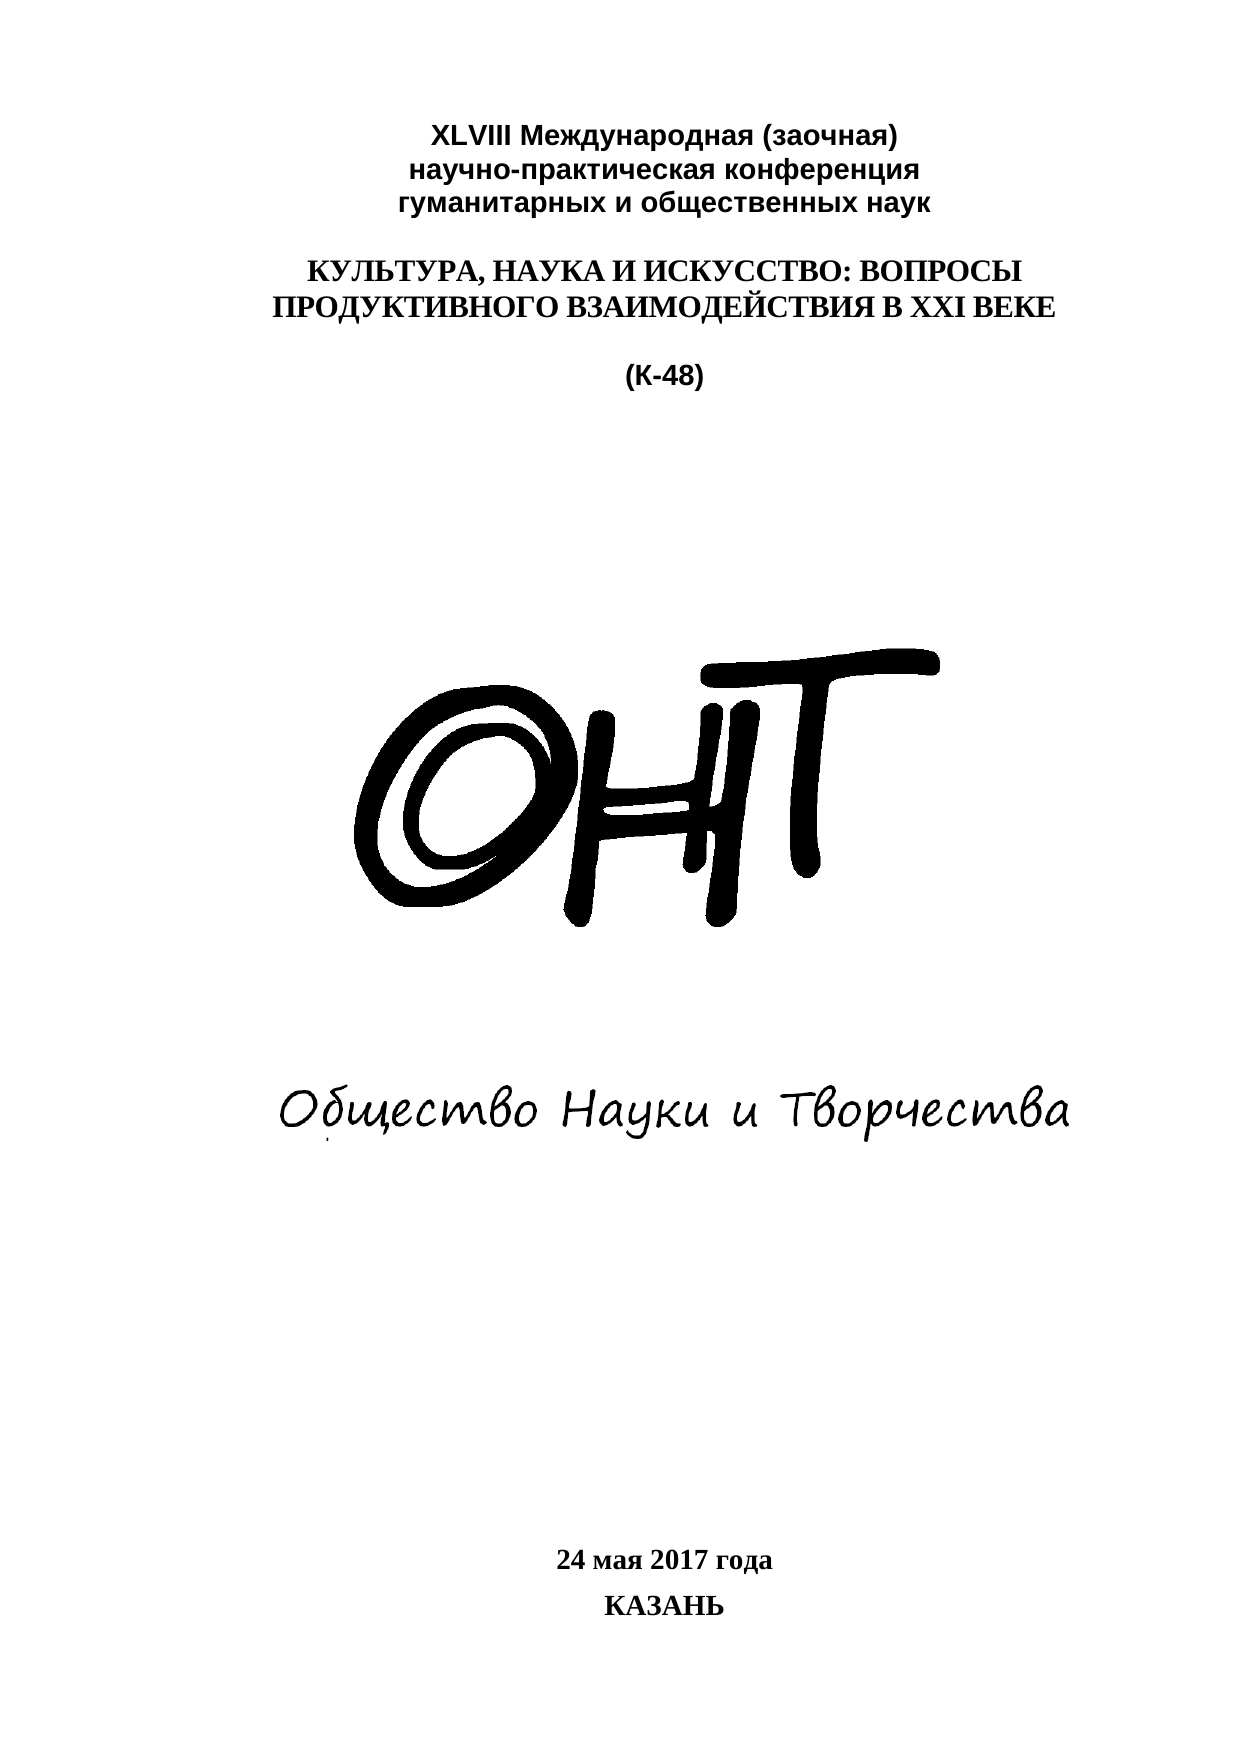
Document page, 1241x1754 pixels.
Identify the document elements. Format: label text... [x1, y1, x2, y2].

text КУЛЬТУРА, НАУКА И ИСКУССТВО: ВОПРОСЫ ПРОДУКТИВНОГО ВЗАИМОДЕЙСТВИЯ В XXI ВЕКЕ [1022, 252, 1152, 324]
picture [177, 424, 1152, 1333]
text 24 мая 2017 года [177, 1542, 1152, 1575]
text XLVIII Международная (заочная) [177, 118, 1152, 152]
text научно-практическая конференция [177, 152, 1152, 185]
text гуманитарных и общественных наук [177, 185, 1152, 219]
text КУЛЬТУРА, НАУКА И ИСКУССТВО: ВОПРОСЫ ПРОДУКТИВНОГО ВЗАИМОДЕЙСТВИЯ В XXI ВЕКЕ [177, 252, 307, 324]
text КАЗАНЬ [59, 1588, 1152, 1621]
text (К-48) [177, 358, 1152, 391]
